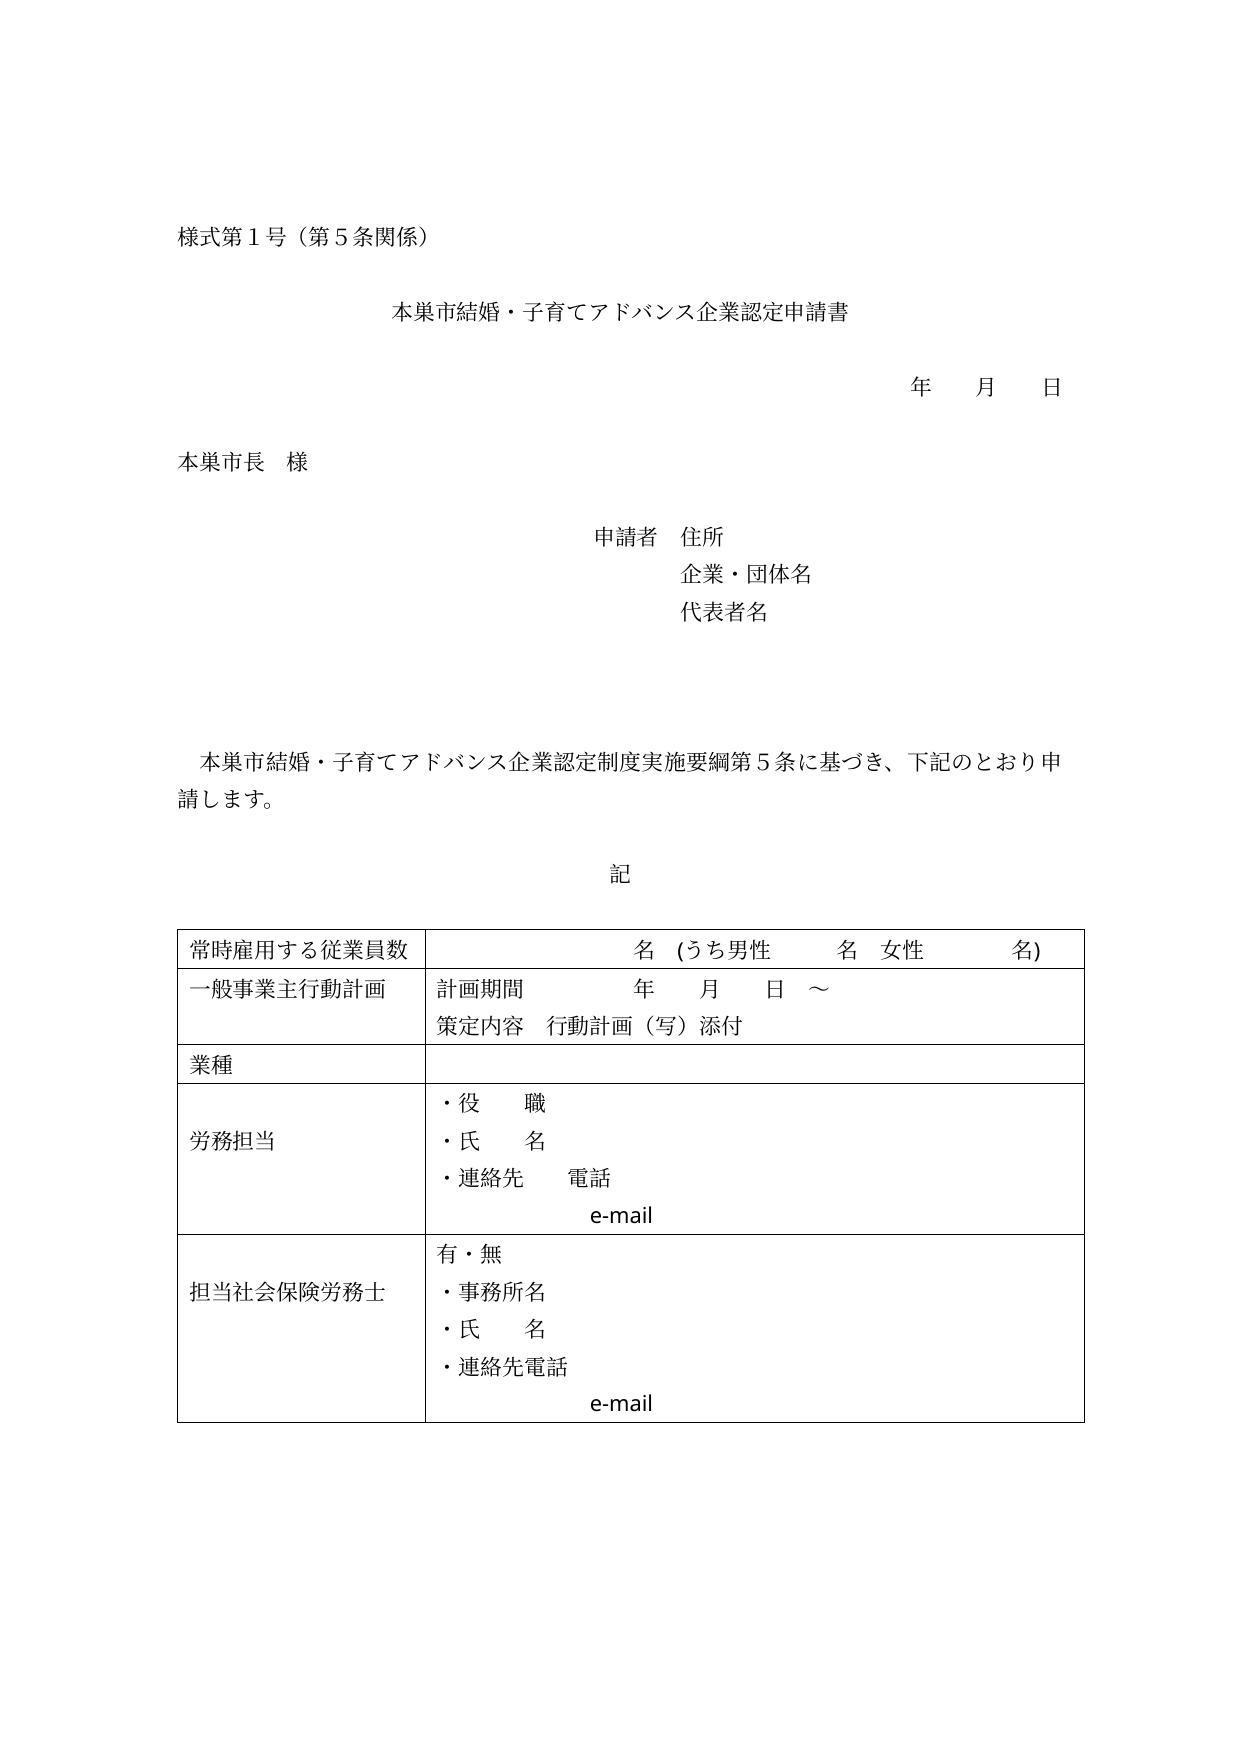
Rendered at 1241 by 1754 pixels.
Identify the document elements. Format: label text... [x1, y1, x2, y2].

text 本巣市結婚・子育てアドバンス企業認定申請書 [177, 292, 1063, 329]
table_cell 一般事業主行動計画 [178, 969, 425, 1044]
table_cell 計画期間 年 月 日 ～ 策定内容 行動計画（写）添付 [426, 969, 1084, 1044]
text 本巣市結婚・子育てアドバンス企業認定制度実施要綱第５条に基づき、下記のとおり申請します。 [177, 742, 1063, 817]
table_cell ・役 職 ・氏 名 ・連絡先 電話 e-mail [426, 1084, 1084, 1233]
text 年 月 日 [177, 367, 1063, 404]
table_header 名 (うち男性 名 女性 名) [426, 930, 1084, 968]
text 本巣市長 様 [177, 442, 1063, 479]
text 代表者名 [177, 592, 1063, 629]
table_cell 担当社会保険労務士 [178, 1235, 425, 1422]
table_cell 業種 [178, 1045, 425, 1082]
table_cell [426, 1045, 1084, 1082]
table_header 常時雇用する従業員数 [178, 930, 425, 968]
table_cell 有・無 ・事務所名 ・氏 名 ・連絡先電話 e-mail [426, 1235, 1084, 1422]
table_cell 労務担当 [178, 1084, 425, 1233]
text 企業・団体名 [177, 554, 1063, 592]
text 様式第１号（第５条関係） [177, 217, 1063, 254]
text 申請者 住所 [177, 517, 1063, 554]
text 記 [177, 854, 1063, 892]
